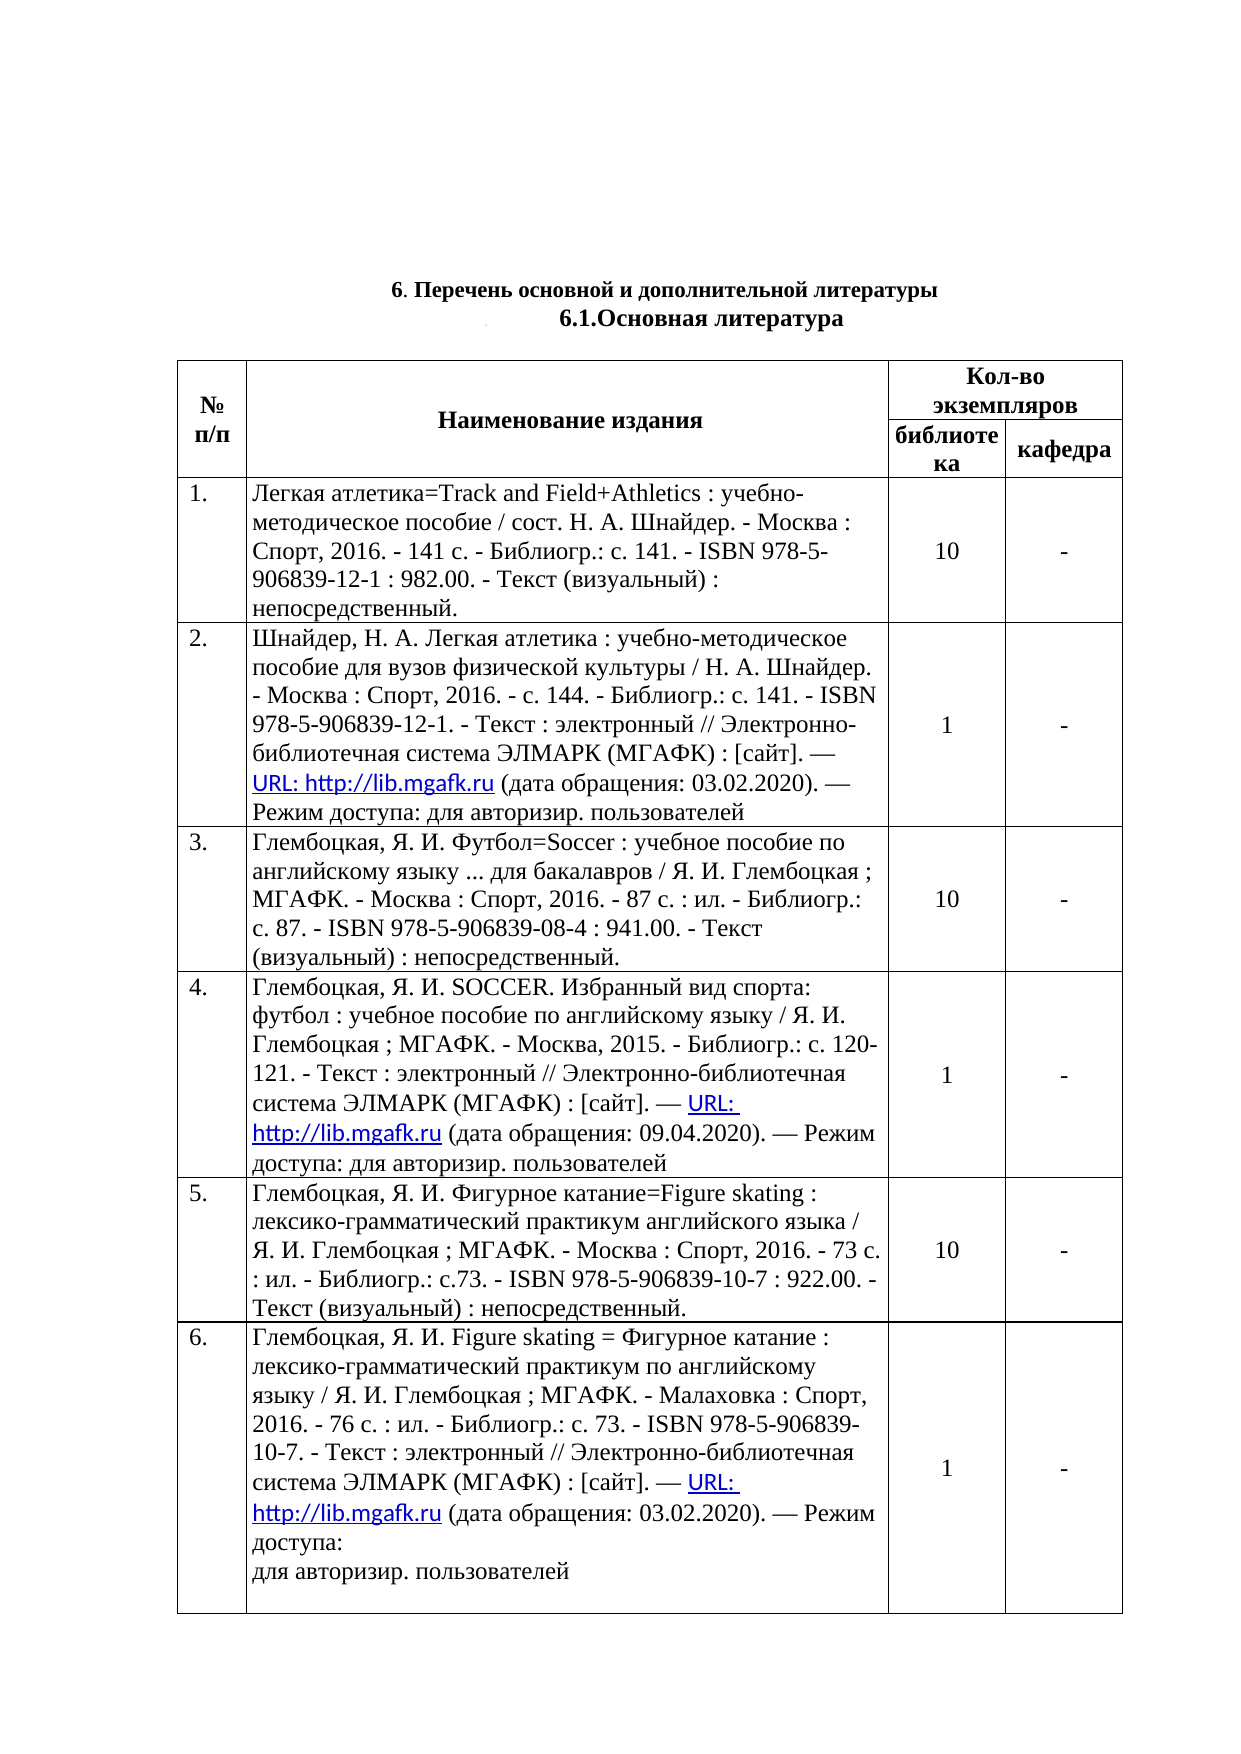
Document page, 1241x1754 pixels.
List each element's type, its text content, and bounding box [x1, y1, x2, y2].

table_cell [178, 1178, 246, 1321]
table_cell библиотека [889, 420, 1005, 477]
table_cell 1 [889, 623, 1005, 826]
table_cell [178, 827, 246, 971]
table_cell Глембоцкая, Я. И. Фигурное катание=Figure skating : лексико-грамматический практикум английского языка / Я. И. Глембоцкая ; МГАФК. - Москва : Спорт, 2016. - 73 с. : ил. - Библиогр.: с.73. - ISBN 978-5-906839-10-7 : 922.00. - Текст (визуальный) : непосредственный. [247, 1178, 888, 1321]
list 6.1.Основная литература [177, 303, 1152, 331]
table_cell - [1006, 478, 1122, 622]
table_header Наименование издания [247, 361, 888, 477]
table_cell 1 [889, 1323, 1005, 1613]
table_cell 10 [889, 827, 1005, 971]
table_header Кол-во экземпляров [889, 361, 1122, 419]
text 6. Перечень основной и дополнительной литературы [177, 276, 1152, 303]
table_cell Шнайдер, Н. А. Легкая атлетика : учебно-методическое пособие для вузов физической культуры / Н. А. Шнайдер. - Москва : Спорт, 2016. - с. 144. - Библиогр.: с. 141. - ISBN 978-5-906839-12-1. - Текст : электронный // Электронно-библиотечная система ЭЛМАРК (МГАФК) : [сайт]. — URL: http://lib.mgafk.ru (дата обращения: 03.02.2020). — Режим доступа: для авторизир. пользователей [247, 623, 888, 826]
table_cell - [1006, 827, 1122, 971]
table_cell Глембоцкая, Я. И. Figure skating = Фигурное катание : лексико-грамматический практикум по английскому языку / Я. И. Глембоцкая ; МГАФК. - Малаховка : Спорт, 2016. - 76 с. : ил. - Библиогр.: с. 73. - ISBN 978-5-906839-10-7. - Текст : электронный // Электронно-библиотечная система ЭЛМАРК (МГАФК) : [сайт]. — URL: http://lib.mgafk.ru (дата обращения: 03.02.2020). — Режим доступа: для авторизир. пользователей [247, 1323, 888, 1613]
table_cell 10 [889, 1178, 1005, 1321]
table_header № п/п [178, 361, 246, 477]
table_cell Легкая атлетика=Track and Field+Athletics : учебно-методическое пособие / сост. Н. А. Шнайдер. - Москва : Спорт, 2016. - 141 с. - Библиогр.: с. 141. - ISBN 978-5-906839-12-1 : 982.00. - Текст (визуальный) : непосредственный. [247, 478, 888, 622]
table_cell Глембоцкая, Я. И. SOCCER. Избранный вид спорта: футбол : учебное пособие по английскому языку / Я. И. Глембоцкая ; МГАФК. - Москва, 2015. - Библиогр.: с. 120-121. - Текст : электронный // Электронно-библиотечная система ЭЛМАРК (МГАФК) : [сайт]. — URL: http://lib.mgafk.ru (дата обращения: 09.04.2020). — Режим доступа: для авторизир. пользователей [247, 972, 888, 1177]
table_cell - [1006, 1323, 1122, 1613]
table_cell 10 [889, 478, 1005, 622]
table_cell - [1006, 1178, 1122, 1321]
table_cell кафедра [1006, 420, 1122, 477]
table_cell [178, 478, 246, 622]
table_cell Глембоцкая, Я. И. Футбол=Soccer : учебное пособие по английскому языку ... для бакалавров / Я. И. Глембоцкая ; МГАФК. - Москва : Спорт, 2016. - 87 с. : ил. - Библиогр.: с. 87. - ISBN 978-5-906839-08-4 : 941.00. - Текст (визуальный) : непосредственный. [247, 827, 888, 971]
table_cell [178, 1323, 246, 1613]
table_cell [178, 972, 246, 1177]
table_cell - [1006, 623, 1122, 826]
table_cell - [1006, 972, 1122, 1177]
table_cell [178, 623, 246, 826]
table_cell 1 [889, 972, 1005, 1177]
